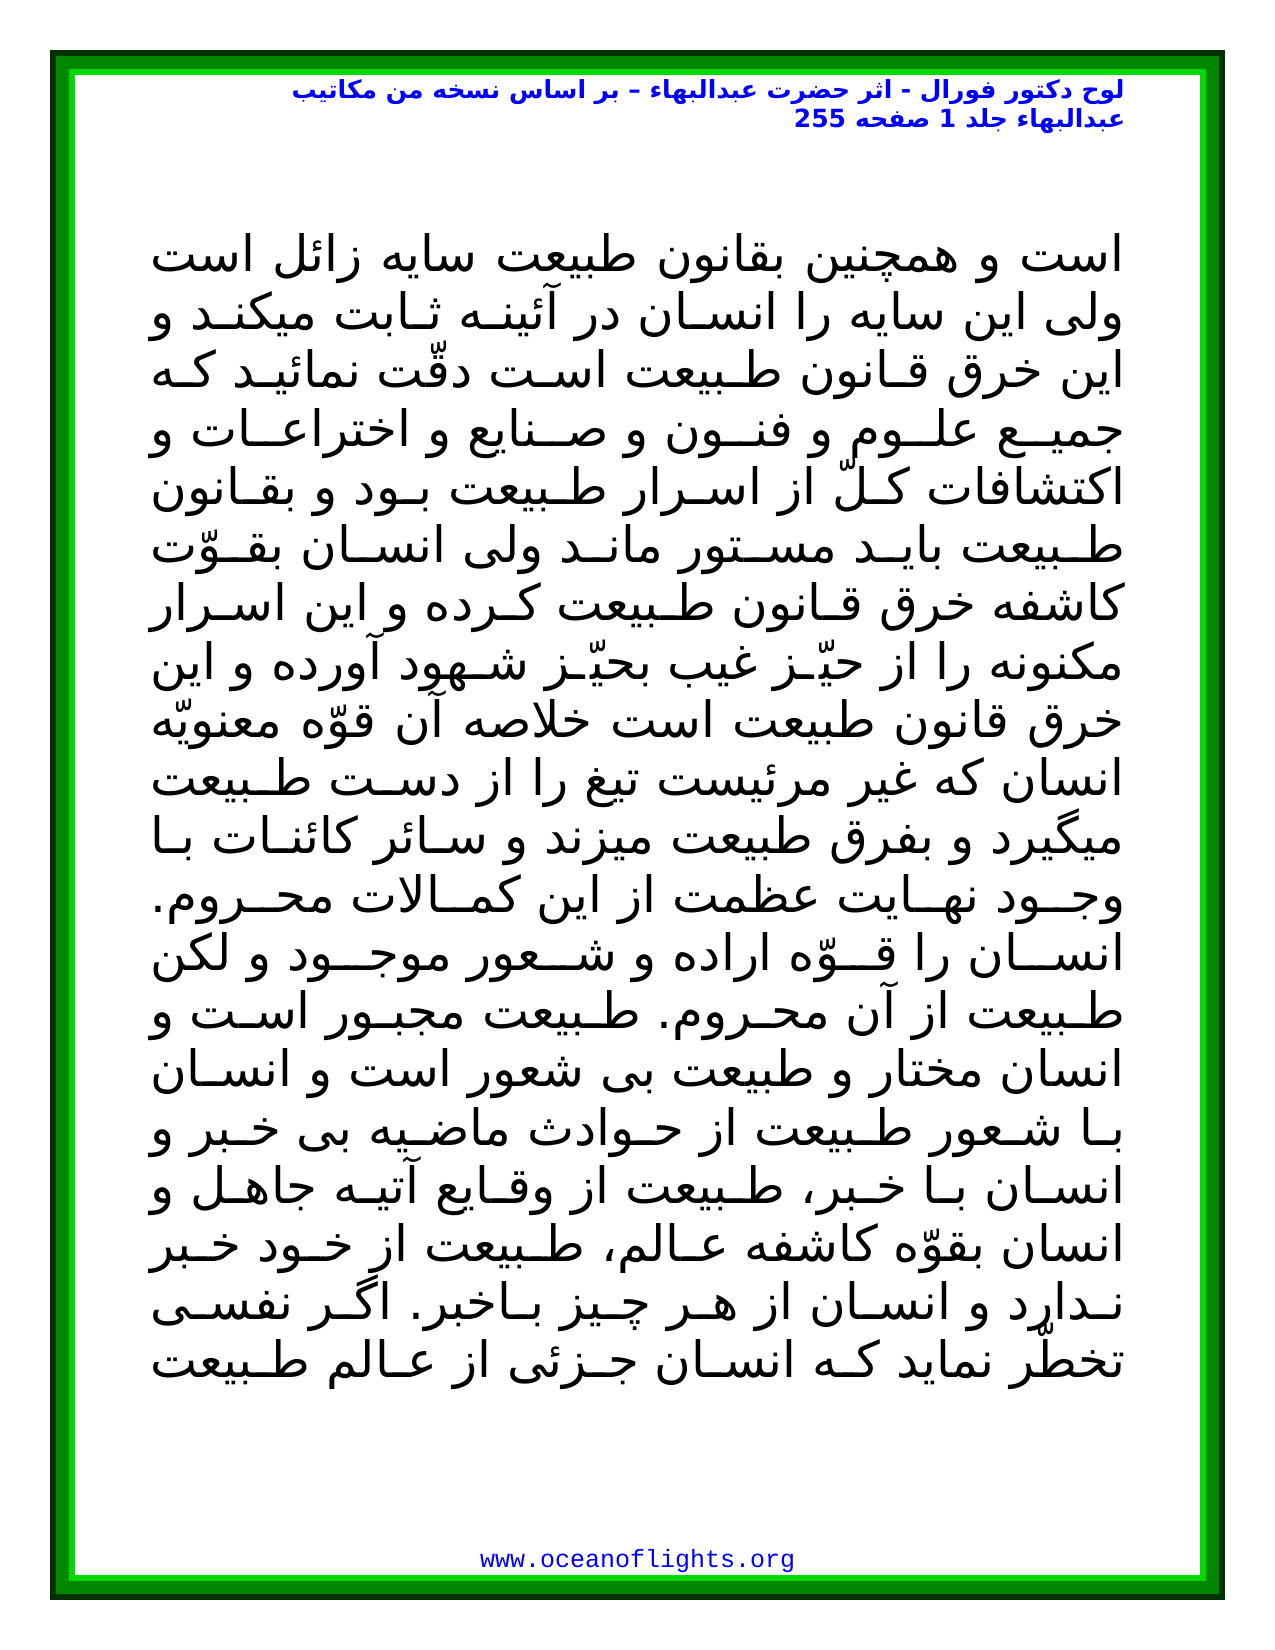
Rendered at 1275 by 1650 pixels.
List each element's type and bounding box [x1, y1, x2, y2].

text [150, 225, 1125, 1389]
